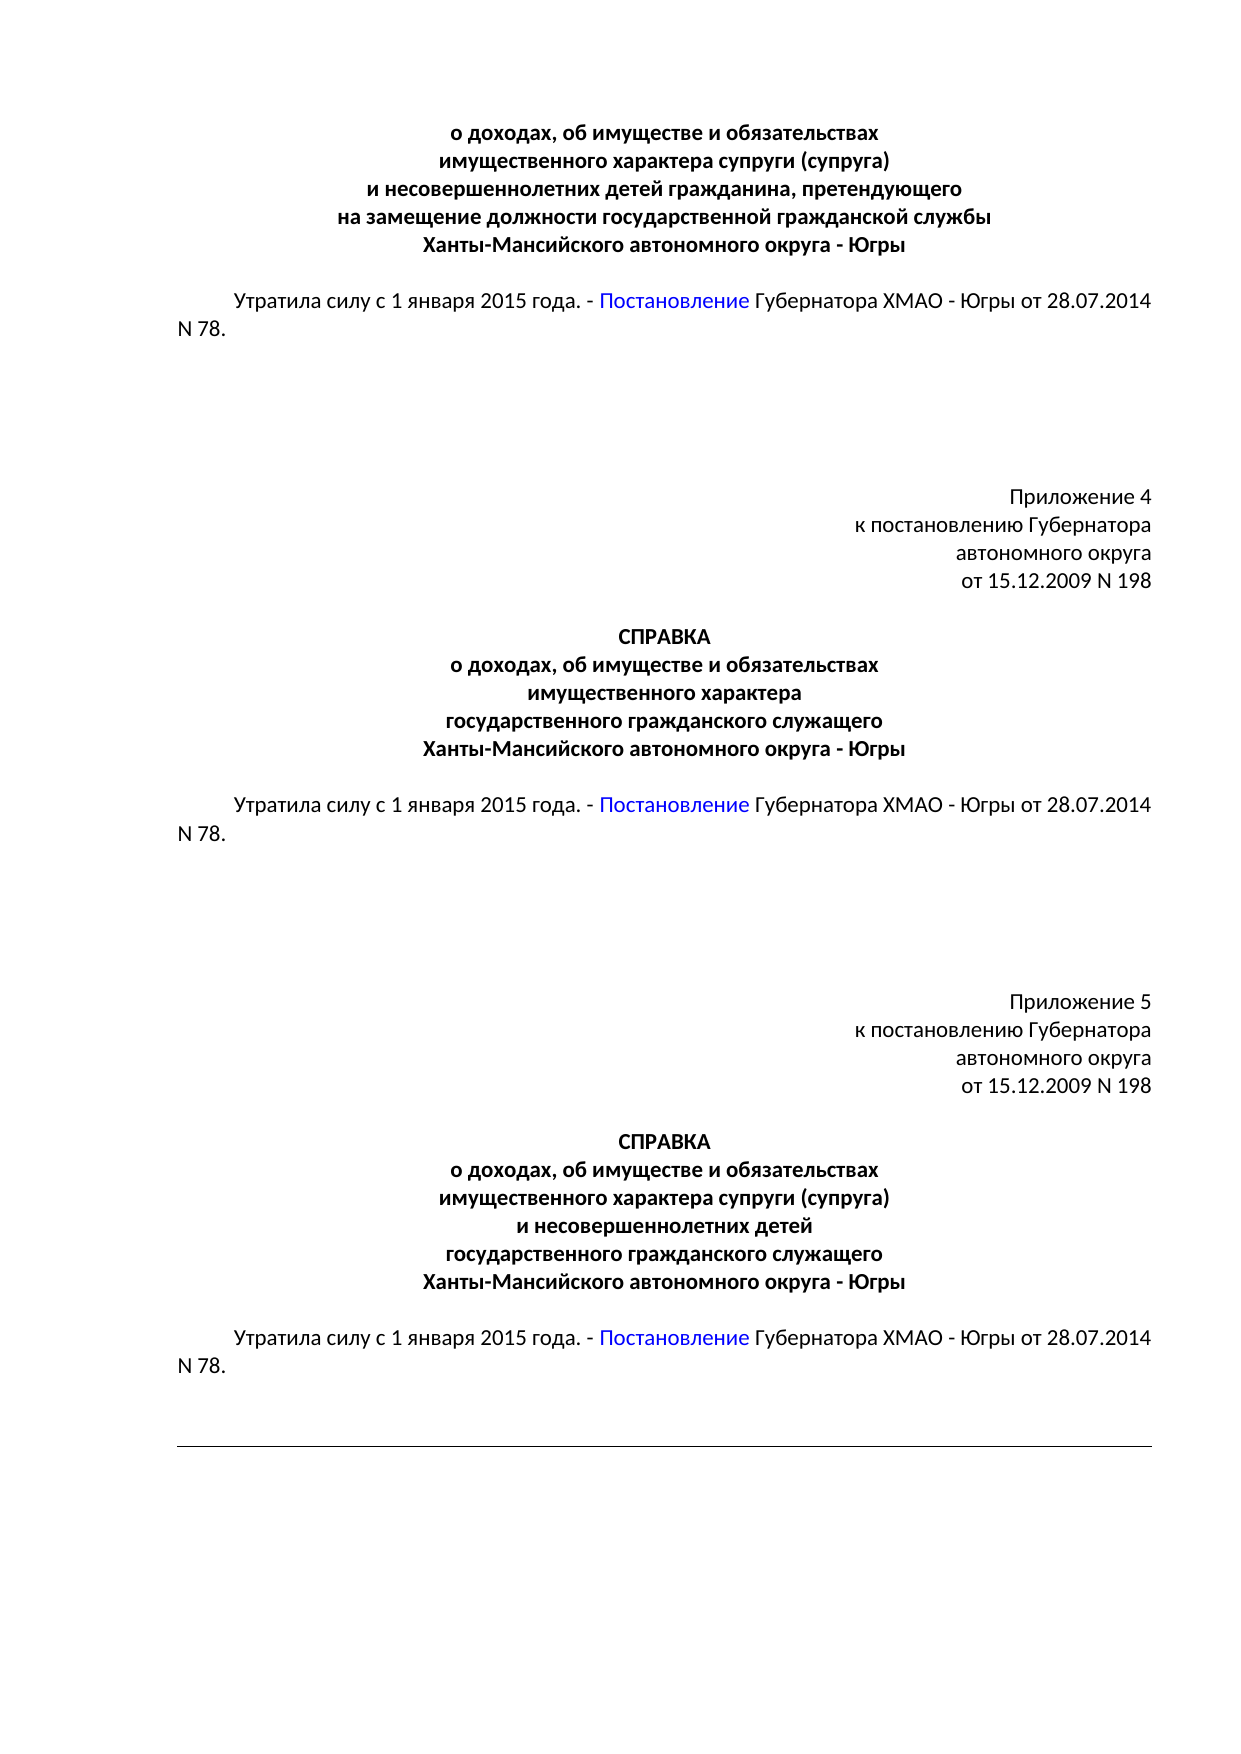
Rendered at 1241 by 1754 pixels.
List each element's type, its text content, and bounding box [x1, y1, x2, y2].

title государственного гражданского служащего [177, 707, 1152, 734]
title на замещение должности государственной гражданской службы [177, 202, 1152, 230]
text от 15.12.2009 N 198 [177, 566, 1152, 594]
title и несовершеннолетних детей [177, 1211, 1152, 1239]
title СПРАВКА [177, 622, 1152, 651]
title СПРАВКА [177, 1127, 1152, 1155]
text от 15.12.2009 N 198 [177, 1071, 1152, 1099]
title имущественного характера [177, 678, 1152, 707]
title о доходах, об имуществе и обязательствах [177, 118, 1152, 146]
text Утратила силу с 1 января 2015 года. - Постановление Губернатора ХМАО - Югры от 28.07.2014 N 78. [177, 1323, 1152, 1379]
text Приложение 5 [177, 987, 1152, 1015]
text к постановлению Губернатора [177, 1015, 1152, 1043]
title Ханты-Мансийского автономного округа - Югры [177, 230, 1152, 258]
title о доходах, об имуществе и обязательствах [177, 1155, 1152, 1183]
text Приложение 4 [177, 482, 1152, 510]
title Ханты-Мансийского автономного округа - Югры [177, 734, 1152, 763]
title государственного гражданского служащего [177, 1239, 1152, 1267]
text Утратила силу с 1 января 2015 года. - Постановление Губернатора ХМАО - Югры от 28.07.2014 N 78. [177, 286, 1152, 342]
text к постановлению Губернатора [177, 510, 1152, 538]
title Ханты-Мансийского автономного округа - Югры [177, 1267, 1152, 1295]
text автономного округа [177, 1043, 1152, 1071]
text автономного округа [177, 538, 1152, 566]
title о доходах, об имуществе и обязательствах [177, 651, 1152, 678]
title и несовершеннолетних детей гражданина, претендующего [177, 174, 1152, 202]
title имущественного характера супруги (супруга) [177, 146, 1152, 174]
title имущественного характера супруги (супруга) [177, 1183, 1152, 1211]
text Утратила силу с 1 января 2015 года. - Постановление Губернатора ХМАО - Югры от 28.07.2014 N 78. [177, 791, 1152, 847]
